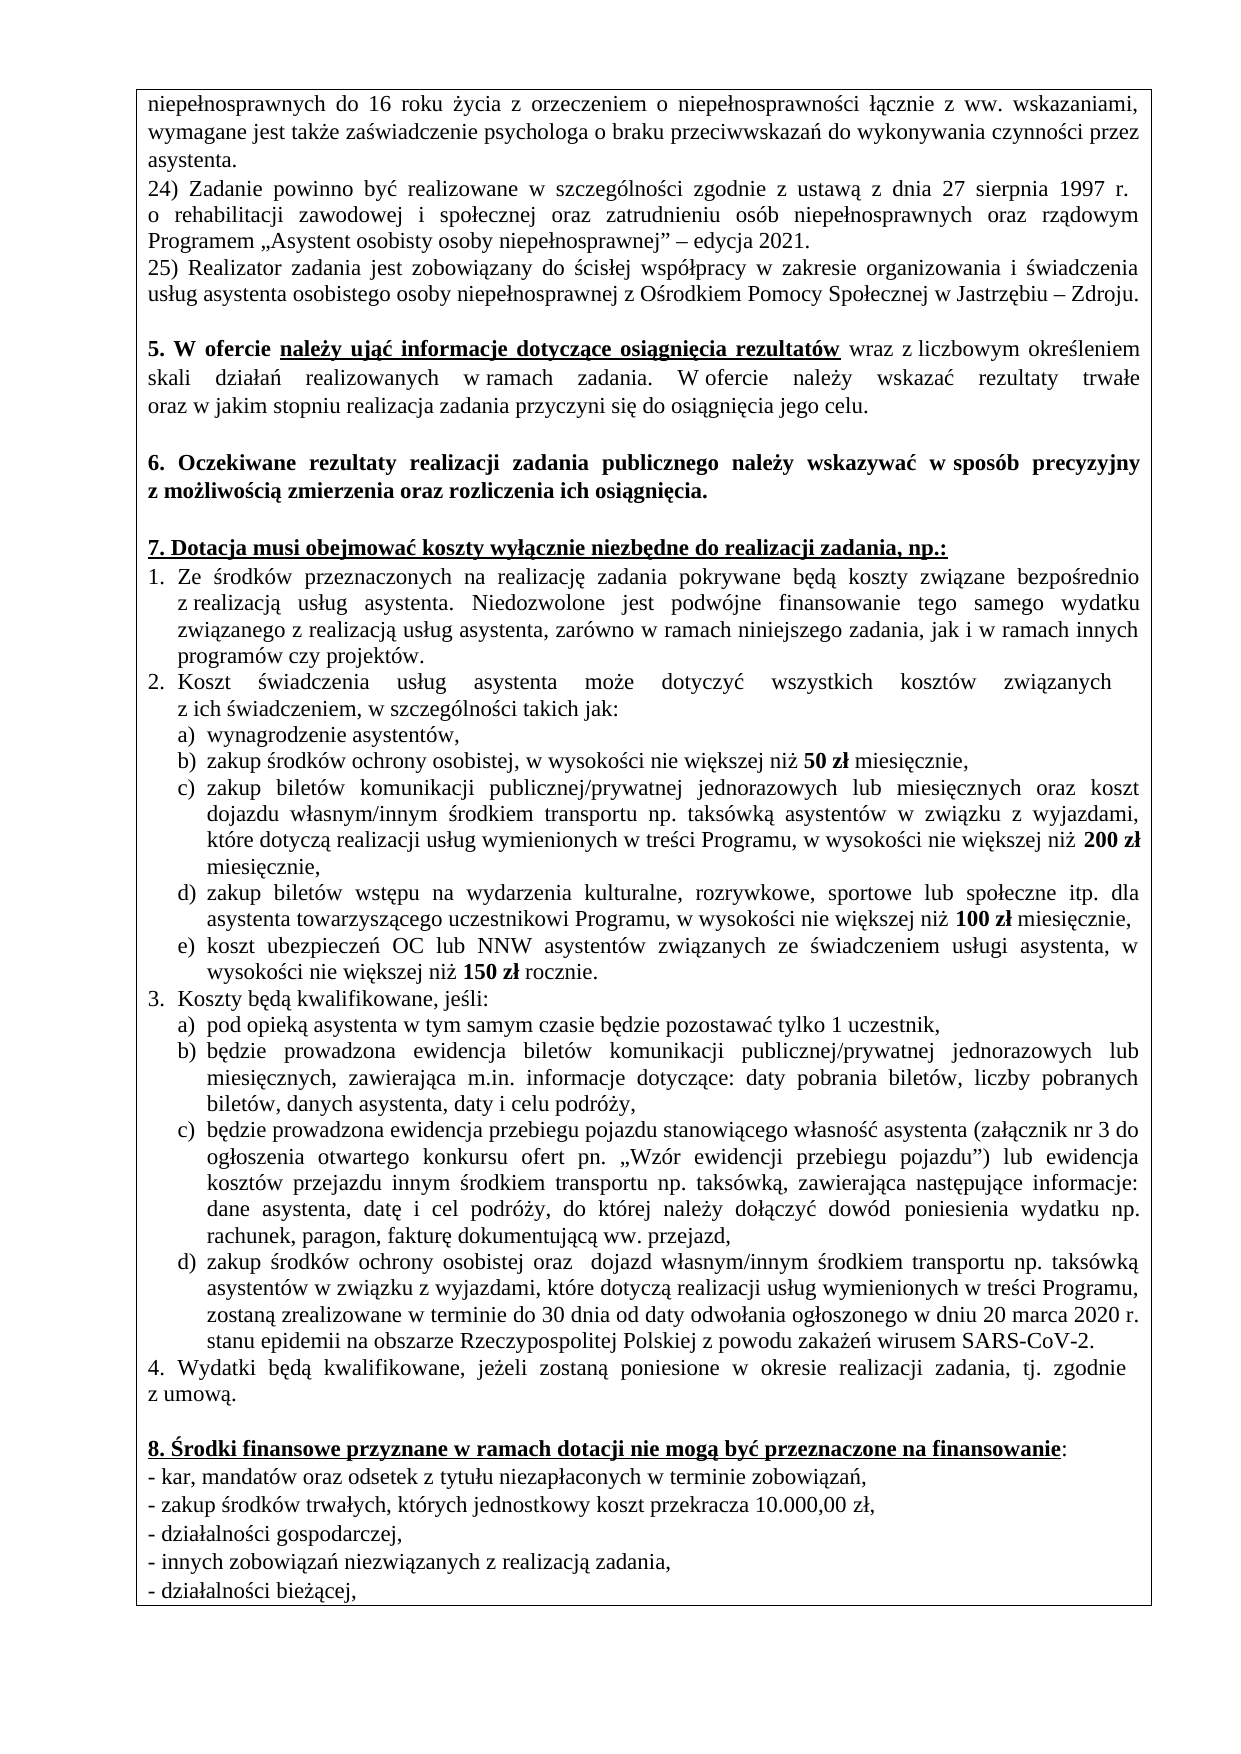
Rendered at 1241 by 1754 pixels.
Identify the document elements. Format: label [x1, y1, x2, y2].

table_cell [137, 90, 1151, 1605]
